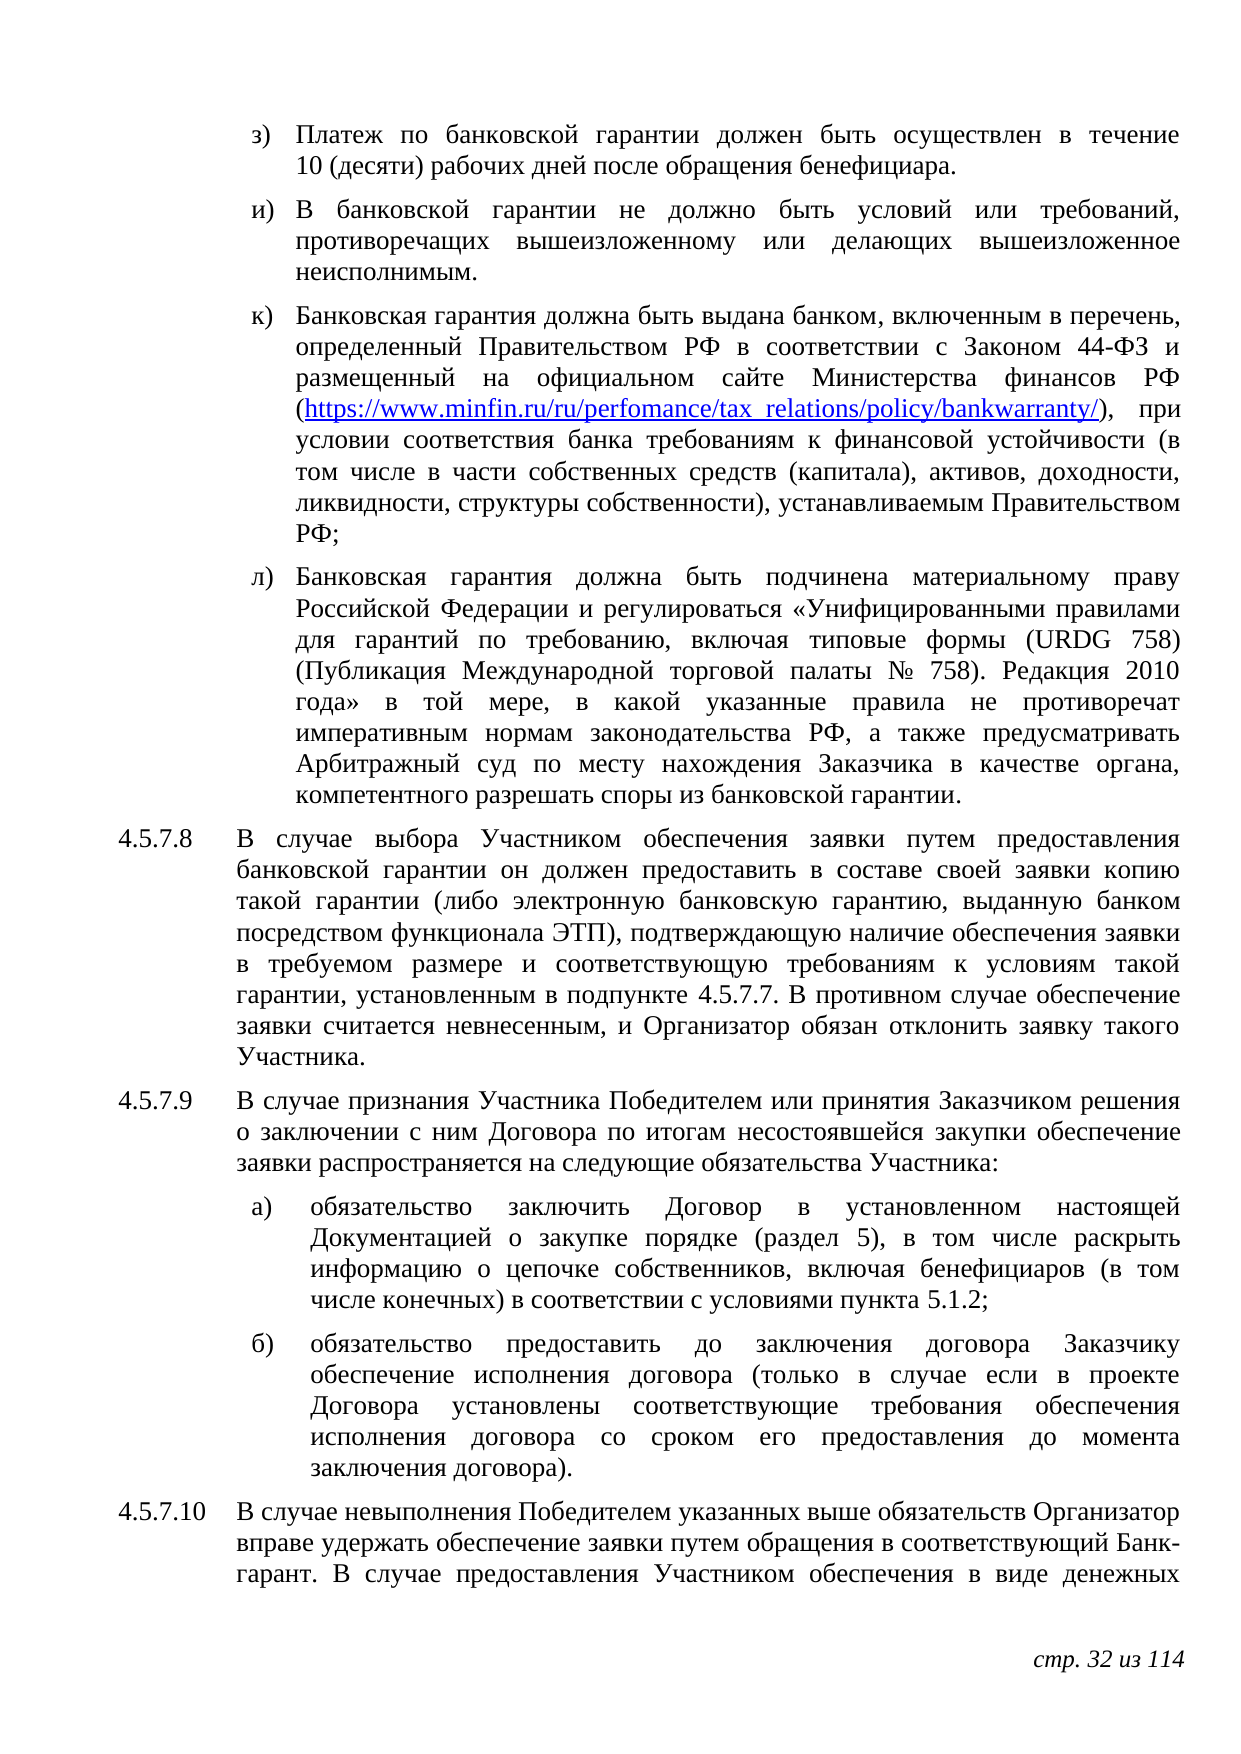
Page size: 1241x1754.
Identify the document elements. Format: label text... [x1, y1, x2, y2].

text Банковская гарантия должна быть выдана банком, включенным в перечень, определенный Правительством РФ в соответствии с Законом 44-ФЗ и размещенный на официальном сайте Министерства финансов РФ (https://www.minfin.ru/ru/perfomance/tax_relations/policy/bankwarranty/), при условии соответствия банка требованиям к финансовой устойчивости (в том числе в части собственных средств (капитала), активов, доходности, ликвидности, структуры собственности), устанавливаемым Правительством РФ; [251, 299, 1181, 548]
text обязательство предоставить до заключения договора Заказчику обеспечение исполнения договора (только в случае если в проекте Договора установлены соответствующие требования обеспечения исполнения договора со сроком его предоставления до момента заключения договора). [251, 1327, 1181, 1483]
text обязательство заключить Договор в установленном настоящей Документацией о закупке порядке (раздел 5), в том числе раскрыть информацию о цепочке собственников, включая бенефициаров (в том числе конечных) в соответствии с условиями пункта 5.1.2; [251, 1190, 1181, 1314]
text Банковская гарантия должна быть подчинена материальному праву Российской Федерации и регулироваться «Унифицированными правилами для гарантий по требованию, включая типовые формы (URDG 758) (Публикация Международной торговой палаты № 758). Редакция 2010 года» в той мере, в какой указанные правила не противоречат императивным нормам законодательства РФ, а также предусматривать Арбитражный суд по месту нахождения Заказчика в качестве органа, компетентного разрешать споры из банковской гарантии. [251, 561, 1181, 810]
text Платеж по банковской гарантии должен быть осуществлен в течение 10 (десяти) рабочих дней после обращения бенефициара. [251, 118, 1181, 180]
text В случае выбора Участником обеспечения заявки путем предоставления банковской гарантии он должен предоставить в составе своей заявки копию такой гарантии (либо электронную банковскую гарантию, выданную банком посредством функционала ЭТП), подтверждающую наличие обеспечения заявки в требуемом размере и соответствующую требованиям к условиям такой гарантии, установленным в подпункте 4.5.7.7. В противном случае обеспечение заявки считается невнесенным, и Организатор обязан отклонить заявку такого Участника. [118, 822, 1181, 1071]
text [118, 1495, 1181, 1588]
text В банковской гарантии не должно быть условий или требований, противоречащих вышеизложенному или делающих вышеизложенное неисполнимым. [251, 193, 1181, 286]
text В случае признания Участника Победителем или принятия Заказчиком решения о заключении с ним Договора по итогам несостоявшейся закупки обеспечение заявки распространяется на следующие обязательства Участника: [118, 1084, 1181, 1177]
